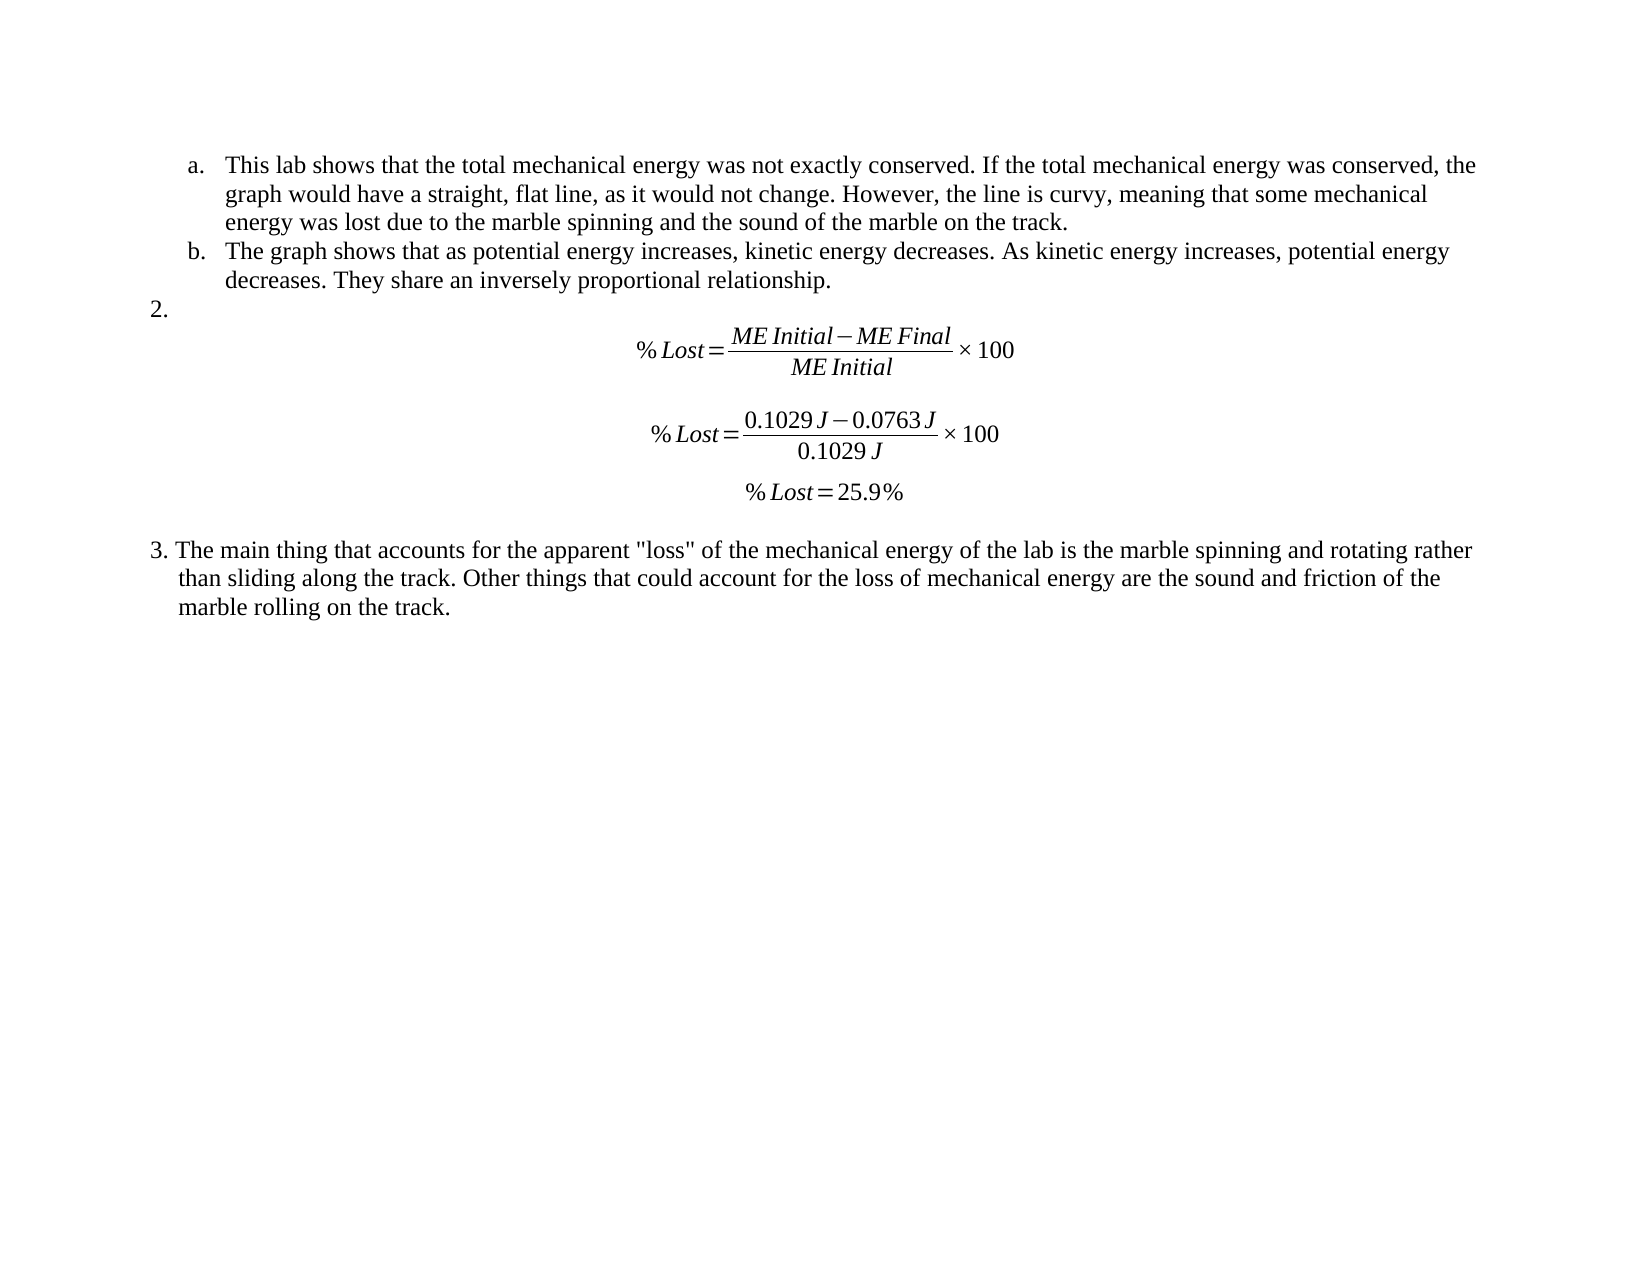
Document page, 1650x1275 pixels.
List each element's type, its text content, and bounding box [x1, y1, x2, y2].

text 3. The main thing that accounts for the apparent "loss" of the mechanical energy of the lab is the marble spinning and rotating rather than sliding along the track. Other things that could account for the loss of mechanical energy are the sound and friction of the marble rolling on the track. [150, 535, 1500, 621]
list This lab shows that the total mechanical energy was not exactly conserved. If the total mechanical energy was conserved, the graph would have a straight, flat line, as it would not change. However, the line is curvy, meaning that some mechanical energy was lost due to the marble spinning and the sound of the marble on the track. [187, 150, 1500, 236]
list The graph shows that as potential energy increases, kinetic energy decreases. As kinetic energy increases, potential energy decreases. They share an inversely proportional relationship. [187, 236, 1500, 294]
text 2. [150, 294, 1500, 322]
